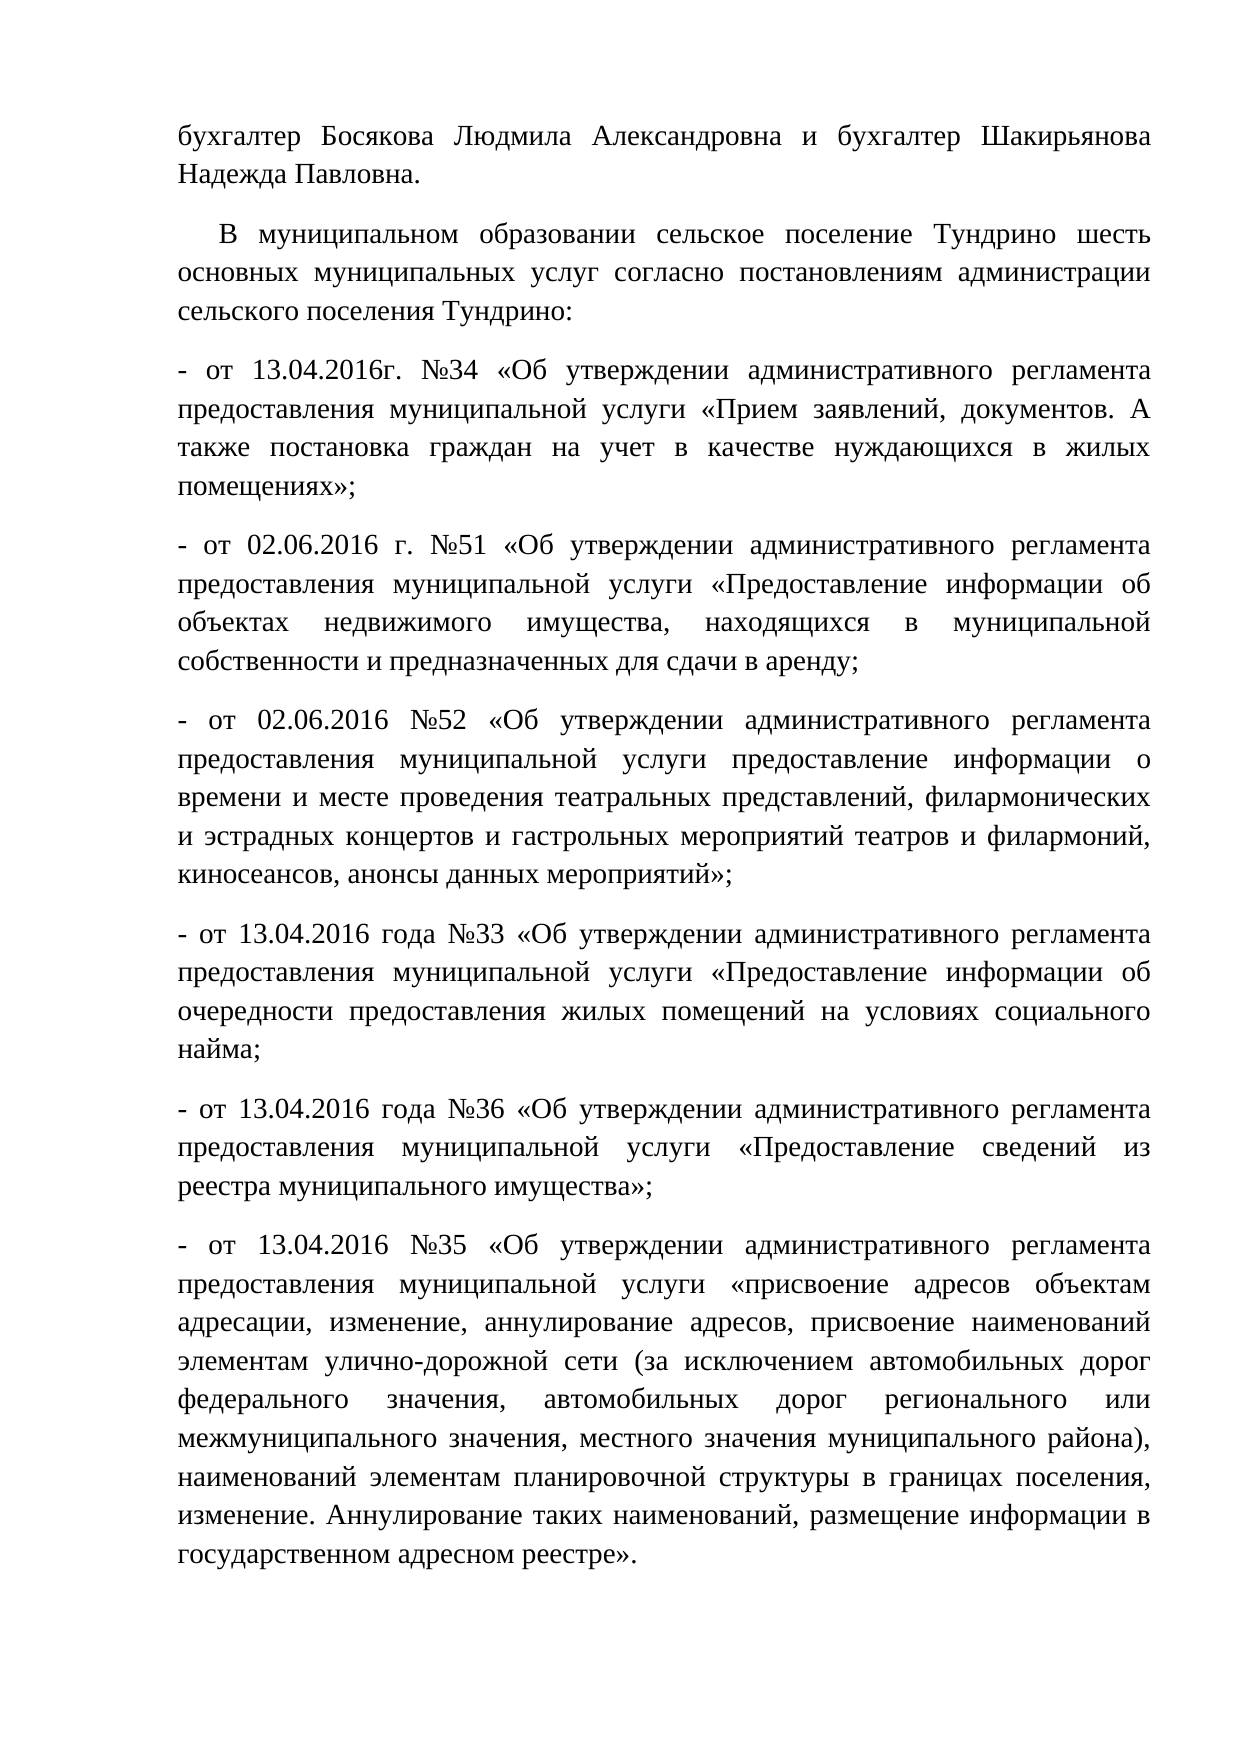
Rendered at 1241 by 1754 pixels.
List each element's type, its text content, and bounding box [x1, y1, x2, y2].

text В муниципальном образовании сельское поселение Тундрино шесть основных муниципальных услуг согласно постановлениям администрации сельского поселения Тундрино: [177, 216, 1152, 327]
text - от 02.06.2016 №52 «Об утверждении административного регламента предоставления муниципальной услуги предоставление информации о времени и месте проведения театральных представлений, филармонических и эстрадных концертов и гастрольных мероприятий театров и филармоний, киносеансов, анонсы данных мероприятий»; [177, 702, 1152, 890]
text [177, 118, 1152, 190]
text - от 13.04.2016 №35 «Об утверждении административного регламента предоставления муниципальной услуги «присвоение адресов объектам адресации, изменение, аннулирование адресов, присвоение наименований элементам улично-дорожной сети (за исключением автомобильных дорог федерального значения, автомобильных дорог регионального или межмуниципального значения, местного значения муниципального района), наименований элементам планировочной структуры в границах поселения, изменение. Аннулирование таких наименований, размещение информации в государственном адресном реестре». [177, 1227, 1152, 1569]
text - от 13.04.2016 года №33 «Об утверждении административного регламента предоставления муниципальной услуги «Предоставление информации об очередности предоставления жилых помещений на условиях социального найма; [177, 916, 1152, 1065]
text - от 13.04.2016 года №36 «Об утверждении административного регламента предоставления муниципальной услуги «Предоставление сведений из реестра муниципального имущества»; [177, 1091, 1152, 1202]
text - от 13.04.2016г. №34 «Об утверждении административного регламента предоставления муниципальной услуги «Прием заявлений, документов. А также постановка граждан на учет в качестве нуждающихся в жилых помещениях»; [177, 352, 1152, 502]
text - от 02.06.2016 г. №51 «Об утверждении административного регламента предоставления муниципальной услуги «Предоставление информации об объектах недвижимого имущества, находящихся в муниципальной собственности и предназначенных для сдачи в аренду; [177, 527, 1152, 677]
